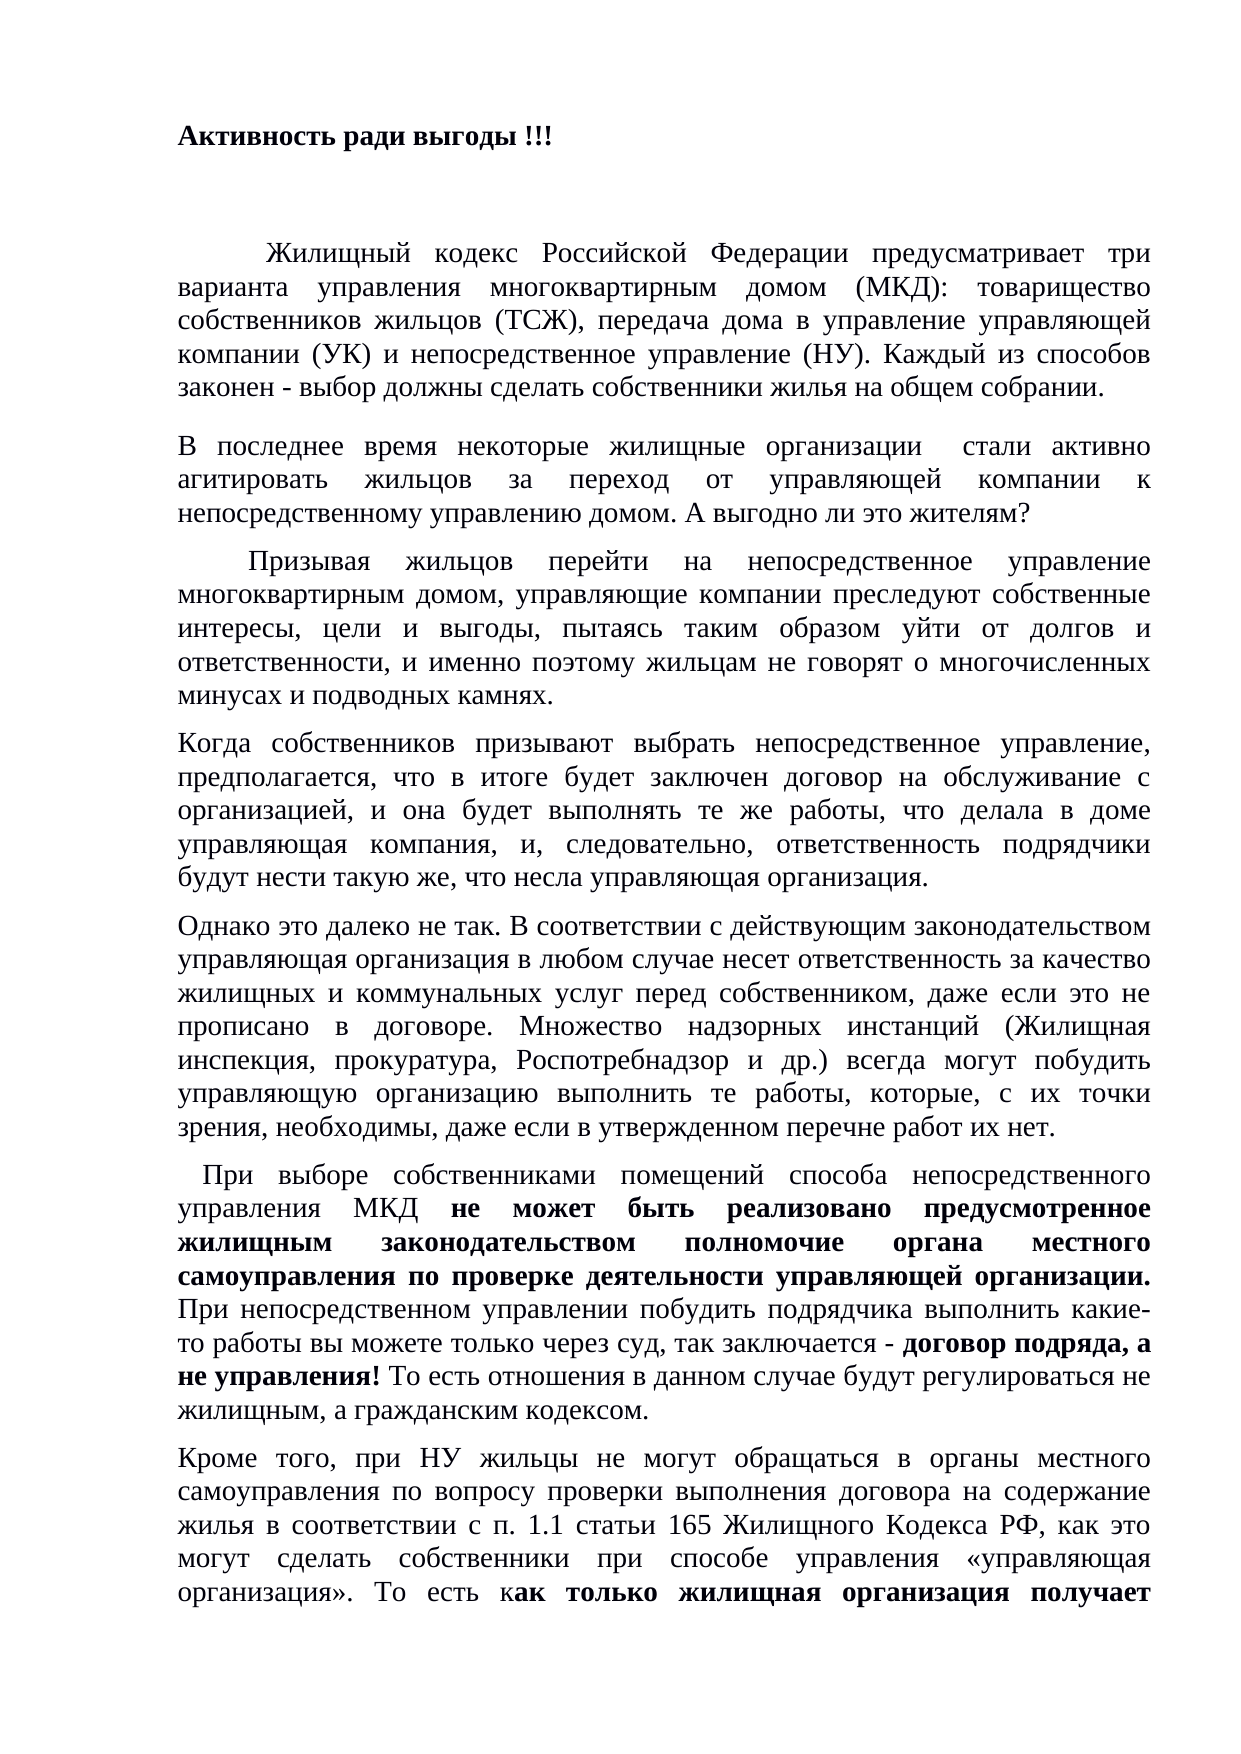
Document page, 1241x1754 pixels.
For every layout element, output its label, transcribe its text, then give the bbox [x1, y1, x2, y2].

text В последнее время некоторые жилищные организации стали активно агитировать жильцов за переход от управляющей компании к непосредственному управлению домом. А выгодно ли это жителям? [177, 428, 1152, 528]
text Когда собственников призывают выбрать непосредственное управление, предполагается, что в итоге будет заключен договор на обслуживание с организацией, и она будет выполнять те же работы, что делала в доме управляющая компания, и, следовательно, ответственность подрядчики будут нести такую же, что несла управляющая организация. [177, 725, 1152, 893]
text При выборе собственниками помещений способа непосредственного управления МКД не может быть реализовано предусмотренное жилищным законодательством полномочие органа местного самоуправления по проверке деятельности управляющей организации. При непосредственном управлении побудить подрядчика выполнить какие-то работы вы можете только через суд, так заключается - договор подряда, а не управления! То есть отношения в данном случае будут регулироваться не жилищным, а гражданским кодексом. [177, 1157, 1152, 1425]
text Активность ради выгоды !!! [177, 118, 1152, 152]
text Жилищный кодекс Российской Федерации предусматривает три варианта управления многоквартирным домом (МКД): товарищество собственников жильцов (ТСЖ), передача дома в управление управляющей компании (УК) и непосредственное управление (НУ). Каждый из способов законен - выбор должны сделать собственники жилья на общем собрании. [177, 235, 1152, 403]
text Призывая жильцов перейти на непосредственное управление многоквартирным домом, управляющие компании преследуют собственные интересы, цели и выгоды, пытаясь таким образом уйти от долгов и ответственности, и именно поэтому жильцам не говорят о многочисленных минусах и подводных камнях. [177, 543, 1152, 711]
text Однако это далеко не так. В соответствии с действующим законодательством управляющая организация в любом случае несет ответственность за качество жилищных и коммунальных услуг перед собственником, даже если это не прописано в договоре. Множество надзорных инстанций (Жилищная инспекция, прокуратура, Роспотребнадзор и др.) всегда могут побудить управляющую организацию выполнить те работы, которые, с их точки зрения, необходимы, даже если в утвержденном перечне работ их нет. [177, 908, 1152, 1142]
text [177, 1440, 1152, 1608]
